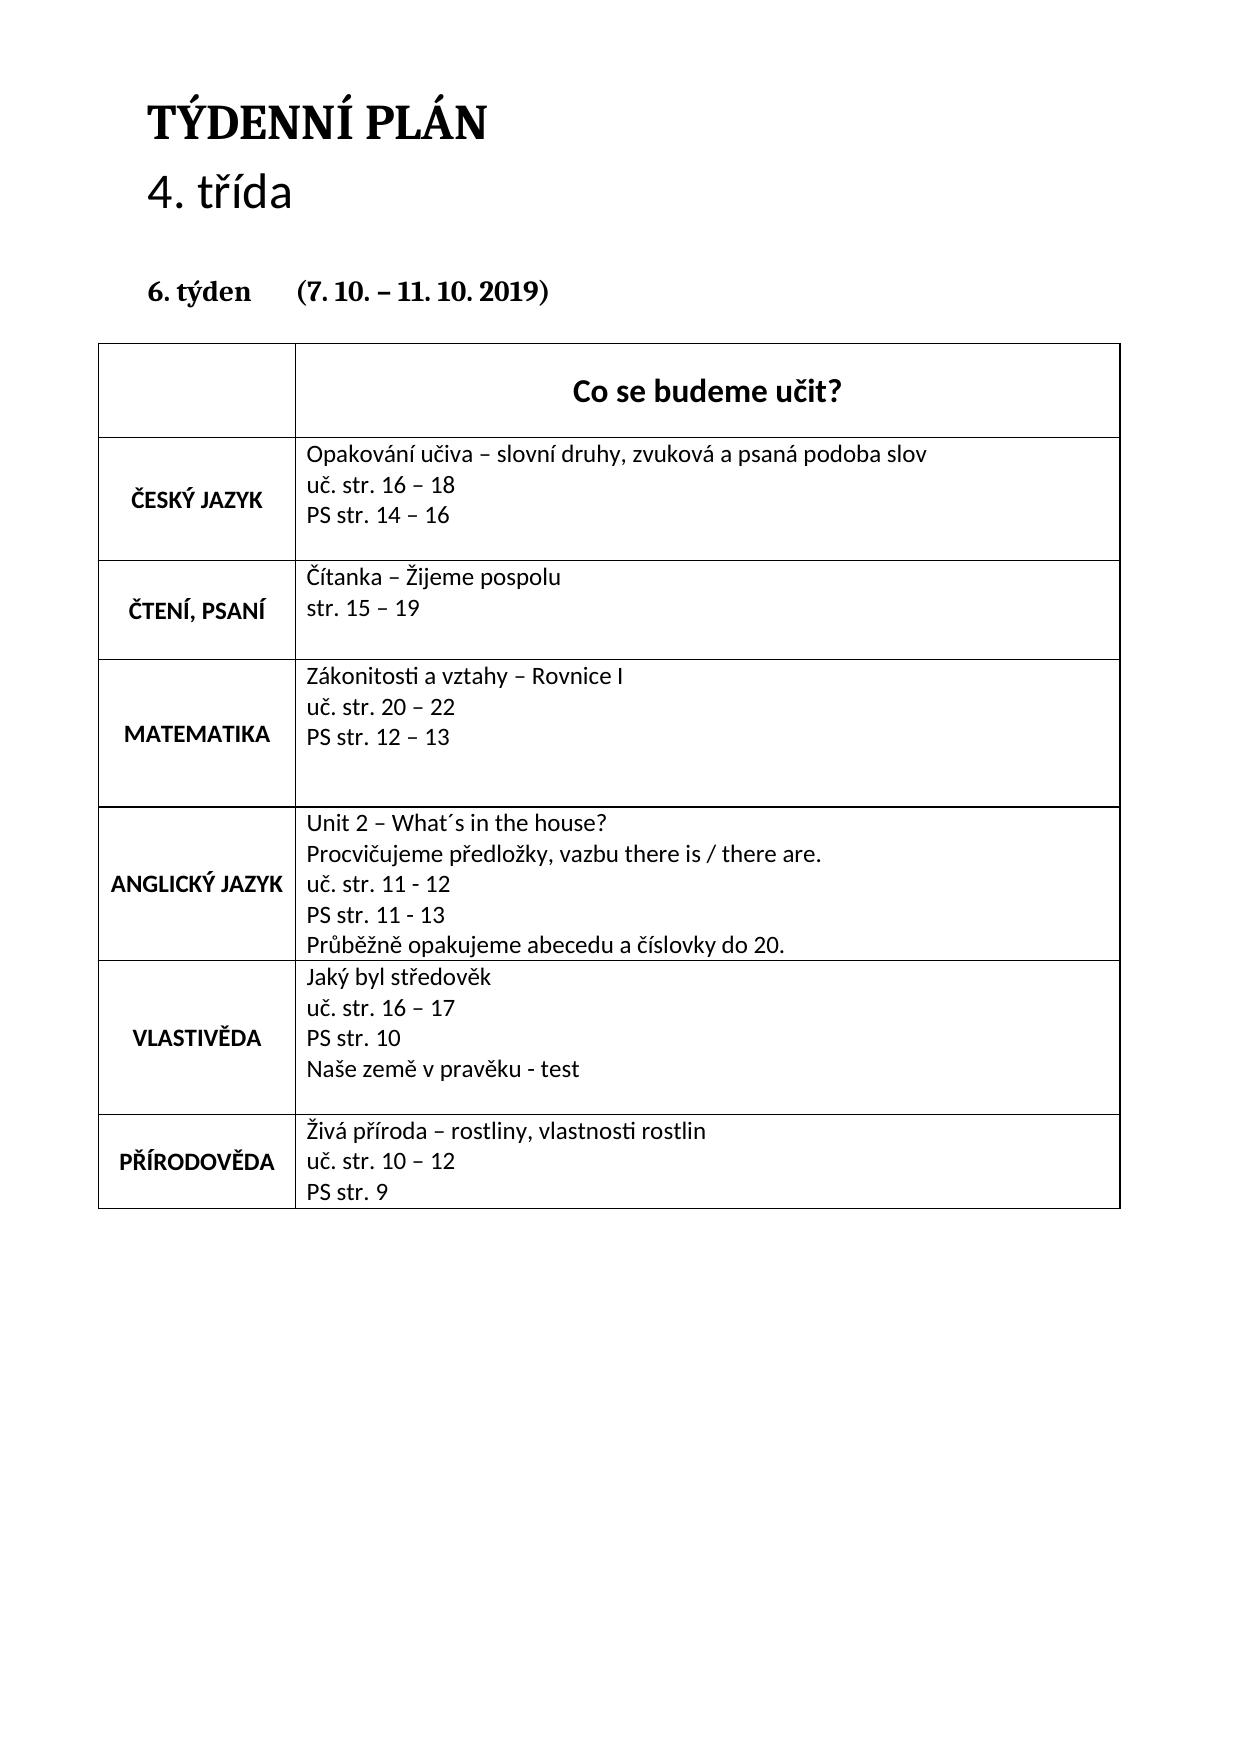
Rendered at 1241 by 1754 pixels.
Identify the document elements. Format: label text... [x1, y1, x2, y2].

table_cell Unit 2 – What´s in the house? Procvičujeme předložky, vazbu there is / there are. uč. str. 11 - 12 PS str. 11 - 13 Průběžně opakujeme abecedu a číslovky do 20. [296, 808, 1119, 960]
text 4. třída [148, 160, 1093, 221]
table_cell ČESKÝ JAZYK [99, 438, 295, 560]
table_cell Živá příroda – rostliny, vlastnosti rostlin uč. str. 10 – 12 PS str. 9 [296, 1115, 1119, 1208]
table_cell Opakování učiva – slovní druhy, zvuková a psaná podoba slov uč. str. 16 – 18 PS str. 14 – 16 [296, 438, 1119, 560]
table_cell Čítanka – Žijeme pospolu str. 15 – 19 [296, 561, 1119, 659]
table_cell Zákonitosti a vztahy – Rovnice I uč. str. 20 – 22 PS str. 12 – 13 [296, 660, 1119, 806]
table_cell PŘÍRODOVĚDA [99, 1115, 295, 1208]
subtitle 6. týden (7. 10. – 11. 10. 2019) [148, 275, 1093, 308]
table_cell ANGLICKÝ JAZYK [99, 808, 295, 960]
table_header Co se budeme učit? [296, 344, 1119, 437]
table_cell VLASTIVĚDA [99, 961, 295, 1114]
table_header [99, 344, 295, 437]
table_cell Jaký byl středověk uč. str. 16 – 17 PS str. 10 Naše země v pravěku - test [296, 961, 1119, 1114]
subtitle TÝDENNÍ PLÁN [148, 94, 1093, 152]
table_cell MATEMATIKA [99, 660, 295, 806]
table_cell ČTENÍ, PSANÍ [99, 561, 295, 659]
